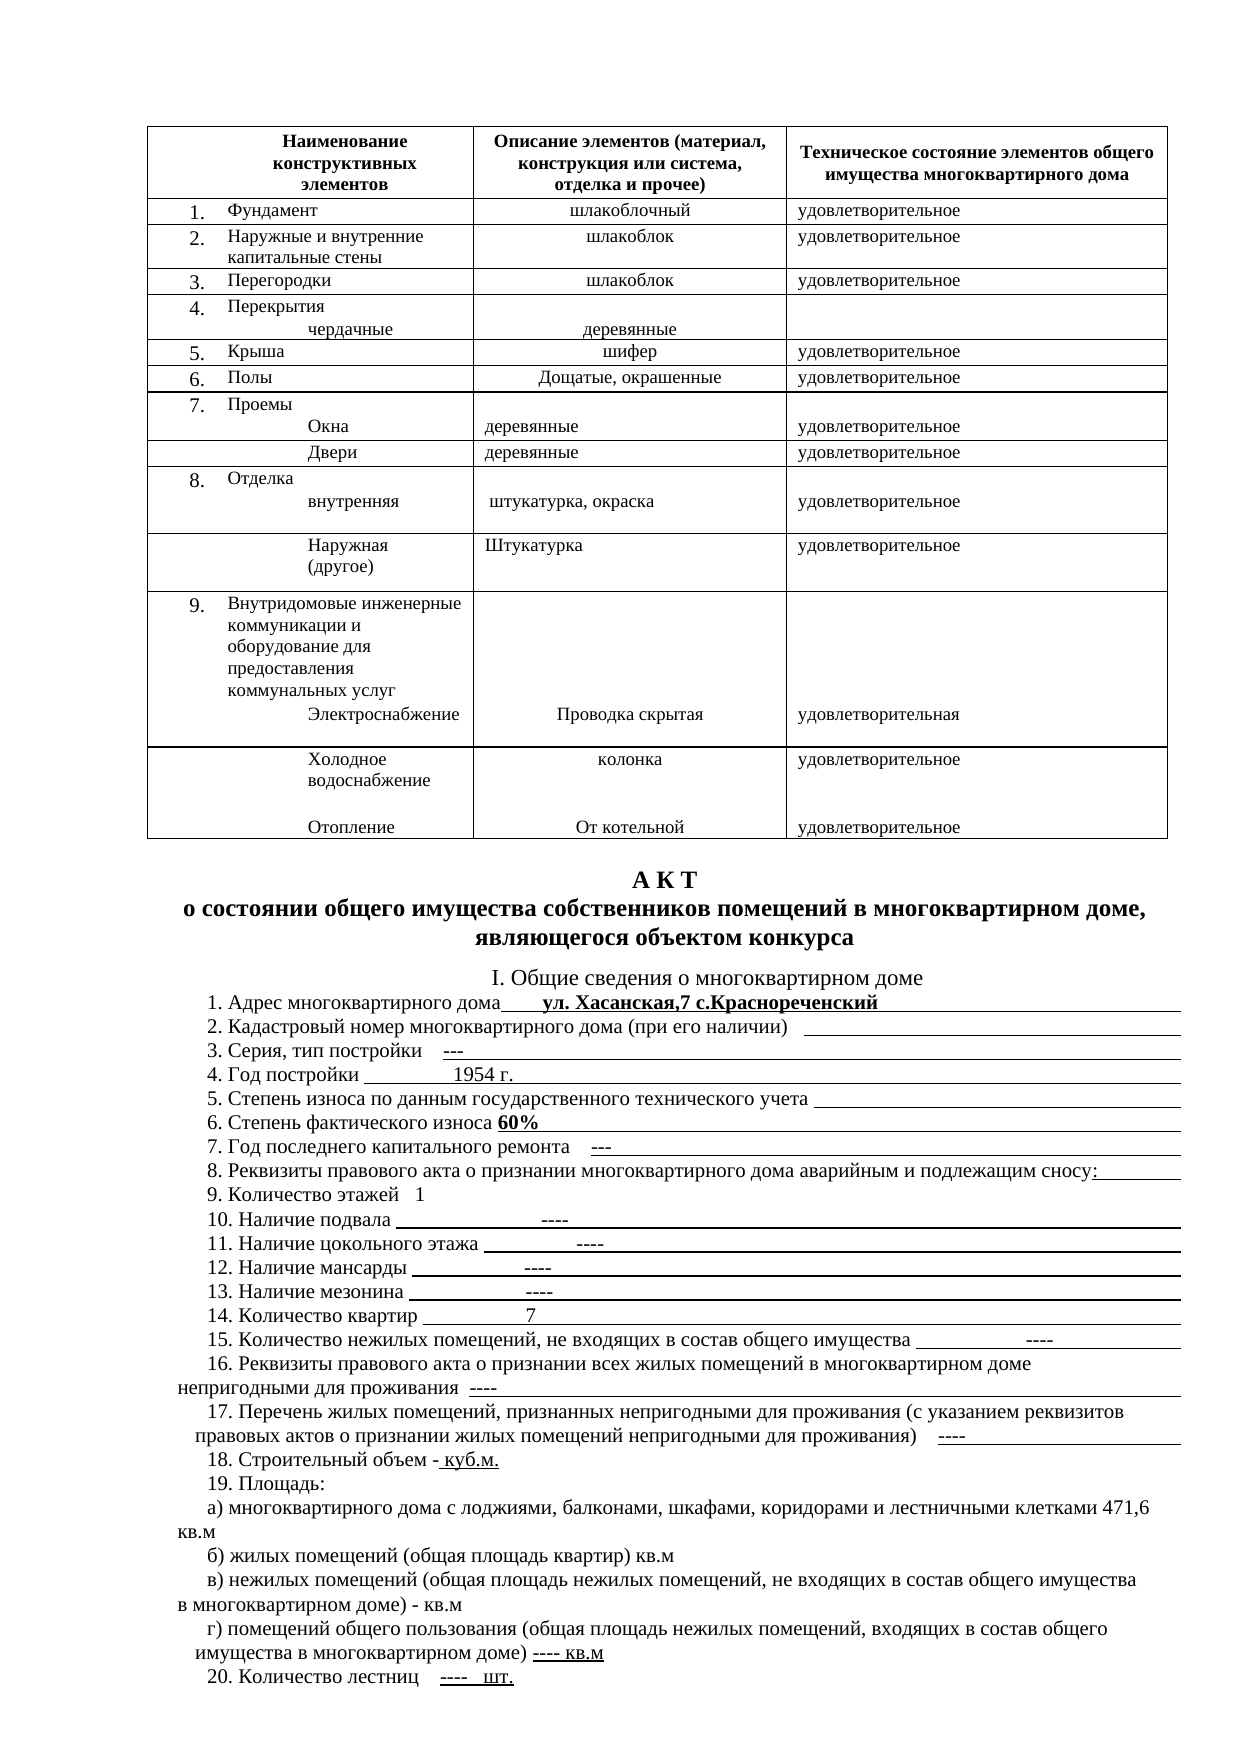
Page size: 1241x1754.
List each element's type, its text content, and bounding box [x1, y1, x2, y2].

text 6. Степень фактического износа 60% [177, 1110, 1152, 1134]
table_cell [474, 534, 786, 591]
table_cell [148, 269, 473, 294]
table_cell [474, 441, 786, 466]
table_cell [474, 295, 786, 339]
text 17. Перечень жилых помещений, признанных непригодными для проживания (с указанием реквизитов [177, 1399, 1152, 1423]
text 2. Кадастровый номер многоквартирного дома (при его наличии) [177, 1014, 1152, 1038]
text 15. Количество нежилых помещений, не входящих в состав общего имущества ---- [177, 1327, 1152, 1351]
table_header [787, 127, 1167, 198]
text 16. Реквизиты правового акта о признании всех жилых помещений в многоквартирном доме непригодными для проживания ---- [177, 1351, 1152, 1399]
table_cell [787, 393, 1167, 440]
text имущества в многоквартирном доме) ---- кв.м [177, 1639, 1152, 1664]
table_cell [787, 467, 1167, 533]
text Общие сведения о многоквартирном доме [189, 963, 1152, 990]
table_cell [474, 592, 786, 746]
text А к т [177, 865, 1152, 893]
text а) многоквартирного дома с лоджиями, балконами, шкафами, коридорами и лестничными клетками 471,6 кв.м [177, 1495, 1152, 1543]
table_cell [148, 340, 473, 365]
text о состоянии общего имущества собственников помещений в многоквартирном доме, являющегося объектом конкурса [177, 893, 1152, 951]
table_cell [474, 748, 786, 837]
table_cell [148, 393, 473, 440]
text 10. Наличие подвала ---- [177, 1206, 1152, 1231]
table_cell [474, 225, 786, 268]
text 18. Строительный объем - куб.м. [177, 1447, 1152, 1471]
text г) помещений общего пользования (общая площадь нежилых помещений, входящих в состав общего [177, 1616, 1152, 1639]
text 3. Серия, тип постройки --- [177, 1038, 1152, 1062]
text 14. Количество квартир 7 [177, 1303, 1152, 1327]
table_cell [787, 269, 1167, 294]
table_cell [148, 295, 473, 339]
text 5. Степень износа по данным государственного технического учета [177, 1086, 1152, 1110]
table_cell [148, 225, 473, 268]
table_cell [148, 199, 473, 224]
text 12. Наличие мансарды ---- [177, 1254, 1152, 1279]
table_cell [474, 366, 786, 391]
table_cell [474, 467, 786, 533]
text 9. Количество этажей 1 [177, 1182, 1152, 1206]
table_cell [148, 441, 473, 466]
text 20. Количество лестниц ---- шт. [177, 1664, 1152, 1688]
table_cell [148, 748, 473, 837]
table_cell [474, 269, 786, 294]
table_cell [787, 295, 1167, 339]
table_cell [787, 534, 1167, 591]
text 11. Наличие цокольного этажа ---- [177, 1231, 1152, 1254]
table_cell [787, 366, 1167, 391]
text в) нежилых помещений (общая площадь нежилых помещений, не входящих в состав общего имущества в многоквартирном доме) - кв.м [177, 1567, 1152, 1616]
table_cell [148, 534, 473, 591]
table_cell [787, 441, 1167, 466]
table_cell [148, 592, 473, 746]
text 13. Наличие мезонина ---- [177, 1279, 1152, 1303]
text 1. Адрес многоквартирного дома ул. Хасанская,7 с.Краснореченский [177, 990, 1152, 1014]
text 7. Год последнего капитального ремонта --- [177, 1134, 1152, 1158]
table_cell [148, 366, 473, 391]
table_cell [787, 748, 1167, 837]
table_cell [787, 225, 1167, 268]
text б) жилых помещений (общая площадь квартир) кв.м [177, 1543, 1152, 1567]
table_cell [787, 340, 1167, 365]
text 4. Год постройки 1954 г. [177, 1062, 1152, 1086]
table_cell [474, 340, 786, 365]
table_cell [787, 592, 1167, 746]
text 19. Площадь: [177, 1471, 1152, 1495]
text 8. Реквизиты правового акта о признании многоквартирного дома аварийным и подлежащим сносу: [177, 1158, 1152, 1182]
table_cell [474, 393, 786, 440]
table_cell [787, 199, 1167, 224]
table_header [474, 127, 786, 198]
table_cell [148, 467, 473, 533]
text правовых актов о признании жилых помещений непригодными для проживания) ---- [177, 1423, 1152, 1447]
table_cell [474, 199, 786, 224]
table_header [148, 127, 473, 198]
